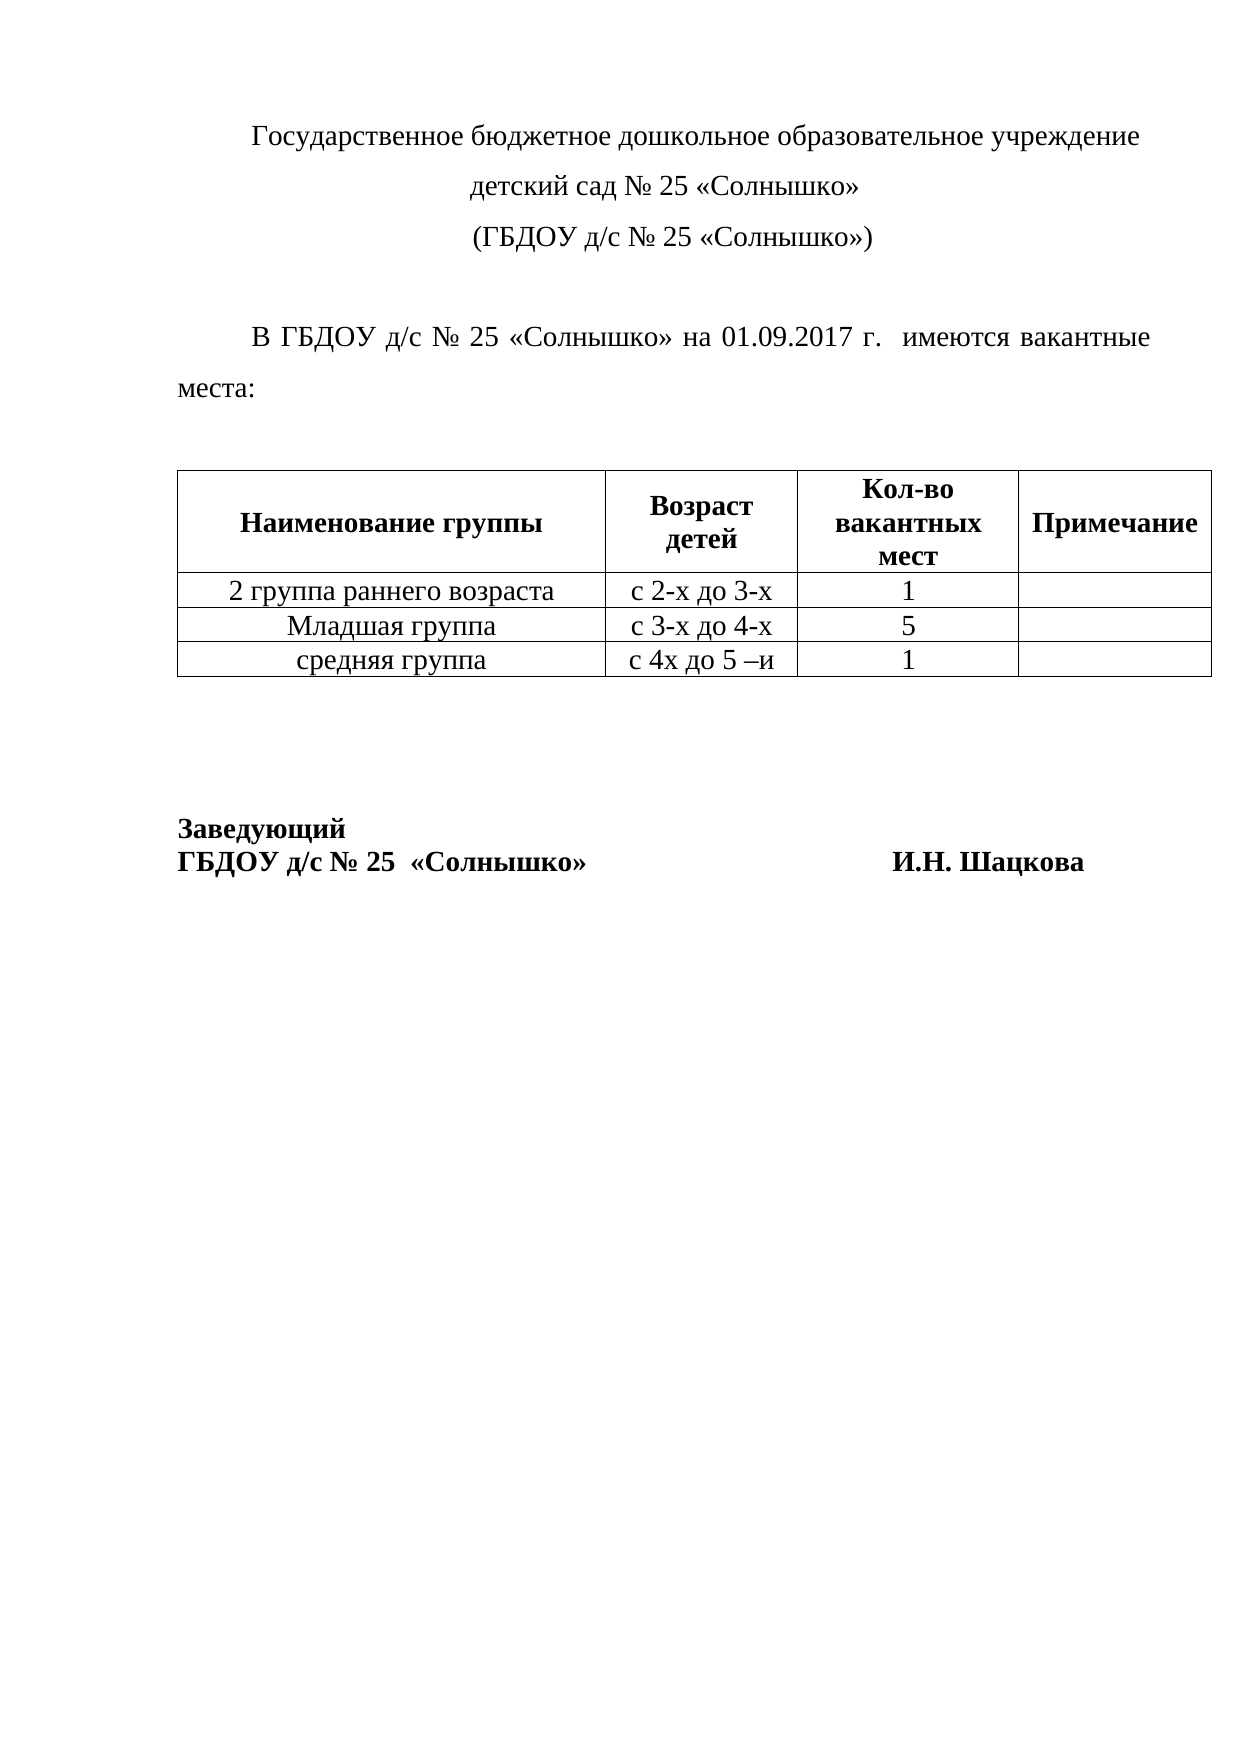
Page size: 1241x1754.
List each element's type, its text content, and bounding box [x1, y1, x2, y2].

table_header Кол-во вакантных мест [798, 471, 1018, 572]
table_header Возраст детей [606, 471, 797, 572]
table_cell 2 группа раннего возраста [178, 573, 605, 607]
table_cell 1 [798, 642, 1018, 676]
table_cell 1 [798, 573, 1018, 607]
text (ГБДОУ д/с № 25 «Солнышко») [177, 219, 1152, 252]
table_header Наименование группы [178, 471, 605, 572]
table_cell 5 [798, 608, 1018, 641]
text ГБДОУ д/с № 25 «Солнышко» И.Н. Шацкова [177, 844, 1152, 878]
text В ГБДОУ д/с № 25 «Солнышко» на 01.09.2017 г. имеются вакантные места: [177, 319, 1152, 403]
table_header Примечание [1019, 471, 1211, 572]
table_cell Младшая группа [178, 608, 605, 641]
text Государственное бюджетное дошкольное образовательное учреждение [177, 118, 1152, 152]
table_cell с 3-х до 4-х [606, 608, 797, 641]
table_cell [1019, 642, 1211, 676]
text детский сад № 25 «Солнышко» [177, 168, 1152, 202]
text Заведующий [177, 811, 1152, 844]
table_cell с 4х до 5 –и [606, 642, 797, 676]
table_cell средняя группа [178, 642, 605, 676]
table_cell [1019, 573, 1211, 607]
table_cell [1019, 608, 1211, 641]
table_cell с 2-х до 3-х [606, 573, 797, 607]
